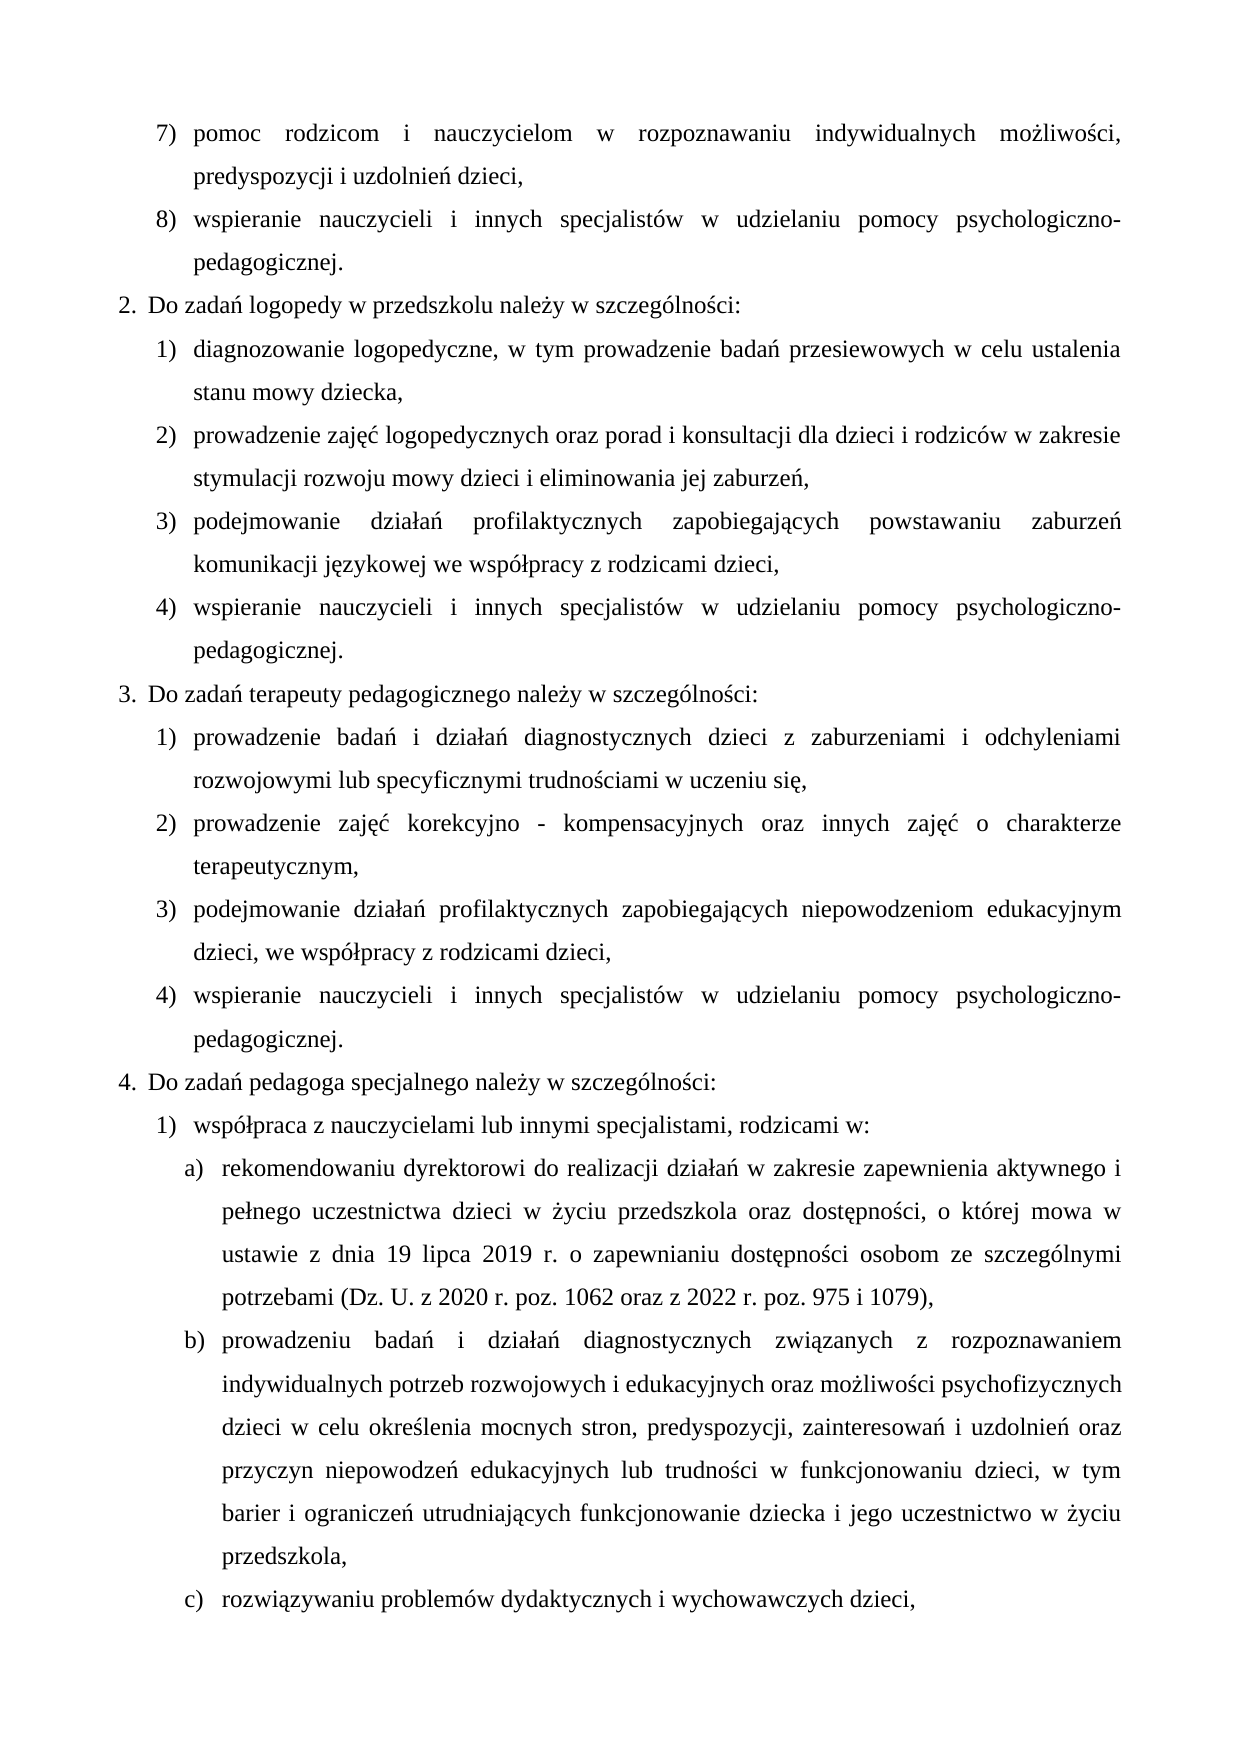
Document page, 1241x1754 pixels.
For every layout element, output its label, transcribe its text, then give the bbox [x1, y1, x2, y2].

list współpraca z nauczycielami lub innymi specjalistami, rodzicami w: [156, 1110, 1122, 1139]
list wspieranie nauczycieli i innych specjalistów w udzielaniu pomocy psychologiczno-pedagogicznej. [156, 592, 1122, 664]
list prowadzenie zajęć logopedycznych oraz porad i konsultacji dla dzieci i rodziców w zakresie stymulacji rozwoju mowy dzieci i eliminowania jej zaburzeń, [156, 420, 1122, 492]
list podejmowanie działań profilaktycznych zapobiegających niepowodzeniom edukacyjnym dzieci, we współpracy z rodzicami dzieci, [156, 894, 1122, 966]
list diagnozowanie logopedyczne, w tym prowadzenie badań przesiewowych w celu ustalenia stanu mowy dziecka, [156, 334, 1122, 406]
list prowadzenie badań i działań diagnostycznych dzieci z zaburzeniami i odchyleniami rozwojowymi lub specyficznymi trudnościami w uczeniu się, [156, 722, 1122, 794]
list podejmowanie działań profilaktycznych zapobiegających powstawaniu zaburzeń komunikacji językowej we współpracy z rodzicami dzieci, [156, 506, 1122, 578]
list prowadzenie zajęć korekcyjno - kompensacyjnych oraz innych zajęć o charakterze terapeutycznym, [156, 808, 1122, 880]
list rekomendowaniu dyrektorowi do realizacji działań w zakresie zapewnienia aktywnego i pełnego uczestnictwa dzieci w życiu przedszkola oraz dostępności, o której mowa w ustawie z dnia 19 lipca 2019 r. o zapewnianiu dostępności osobom ze szczególnymi potrzebami (Dz. U. z 2020 r. poz. 1062 oraz z 2022 r. poz. 975 i 1079), [184, 1153, 1122, 1311]
list wspieranie nauczycieli i innych specjalistów w udzielaniu pomocy psychologiczno-pedagogicznej. [156, 204, 1122, 276]
list Do zadań terapeuty pedagogicznego należy w szczególności: [118, 679, 1122, 707]
list pomoc rodzicom i nauczycielom w rozpoznawaniu indywidualnych możliwości, predyspozycji i uzdolnień dzieci, [156, 118, 1122, 190]
list prowadzeniu badań i działań diagnostycznych związanych z rozpoznawaniem indywidualnych potrzeb rozwojowych i edukacyjnych oraz możliwości psychofizycznych dzieci w celu określenia mocnych stron, predyspozycji, zainteresowań i uzdolnień oraz przyczyn niepowodzeń edukacyjnych lub trudności w funkcjonowaniu dzieci, w tym barier i ograniczeń utrudniających funkcjonowanie dziecka i jego uczestnictwo w życiu przedszkola, [184, 1326, 1122, 1570]
list rozwiązywaniu problemów dydaktycznych i wychowawczych dzieci, [184, 1584, 1122, 1613]
list Do zadań logopedy w przedszkolu należy w szczególności: [118, 291, 1122, 319]
list wspieranie nauczycieli i innych specjalistów w udzielaniu pomocy psychologiczno-pedagogicznej. [156, 981, 1122, 1052]
list Do zadań pedagoga specjalnego należy w szczególności: [118, 1067, 1122, 1096]
